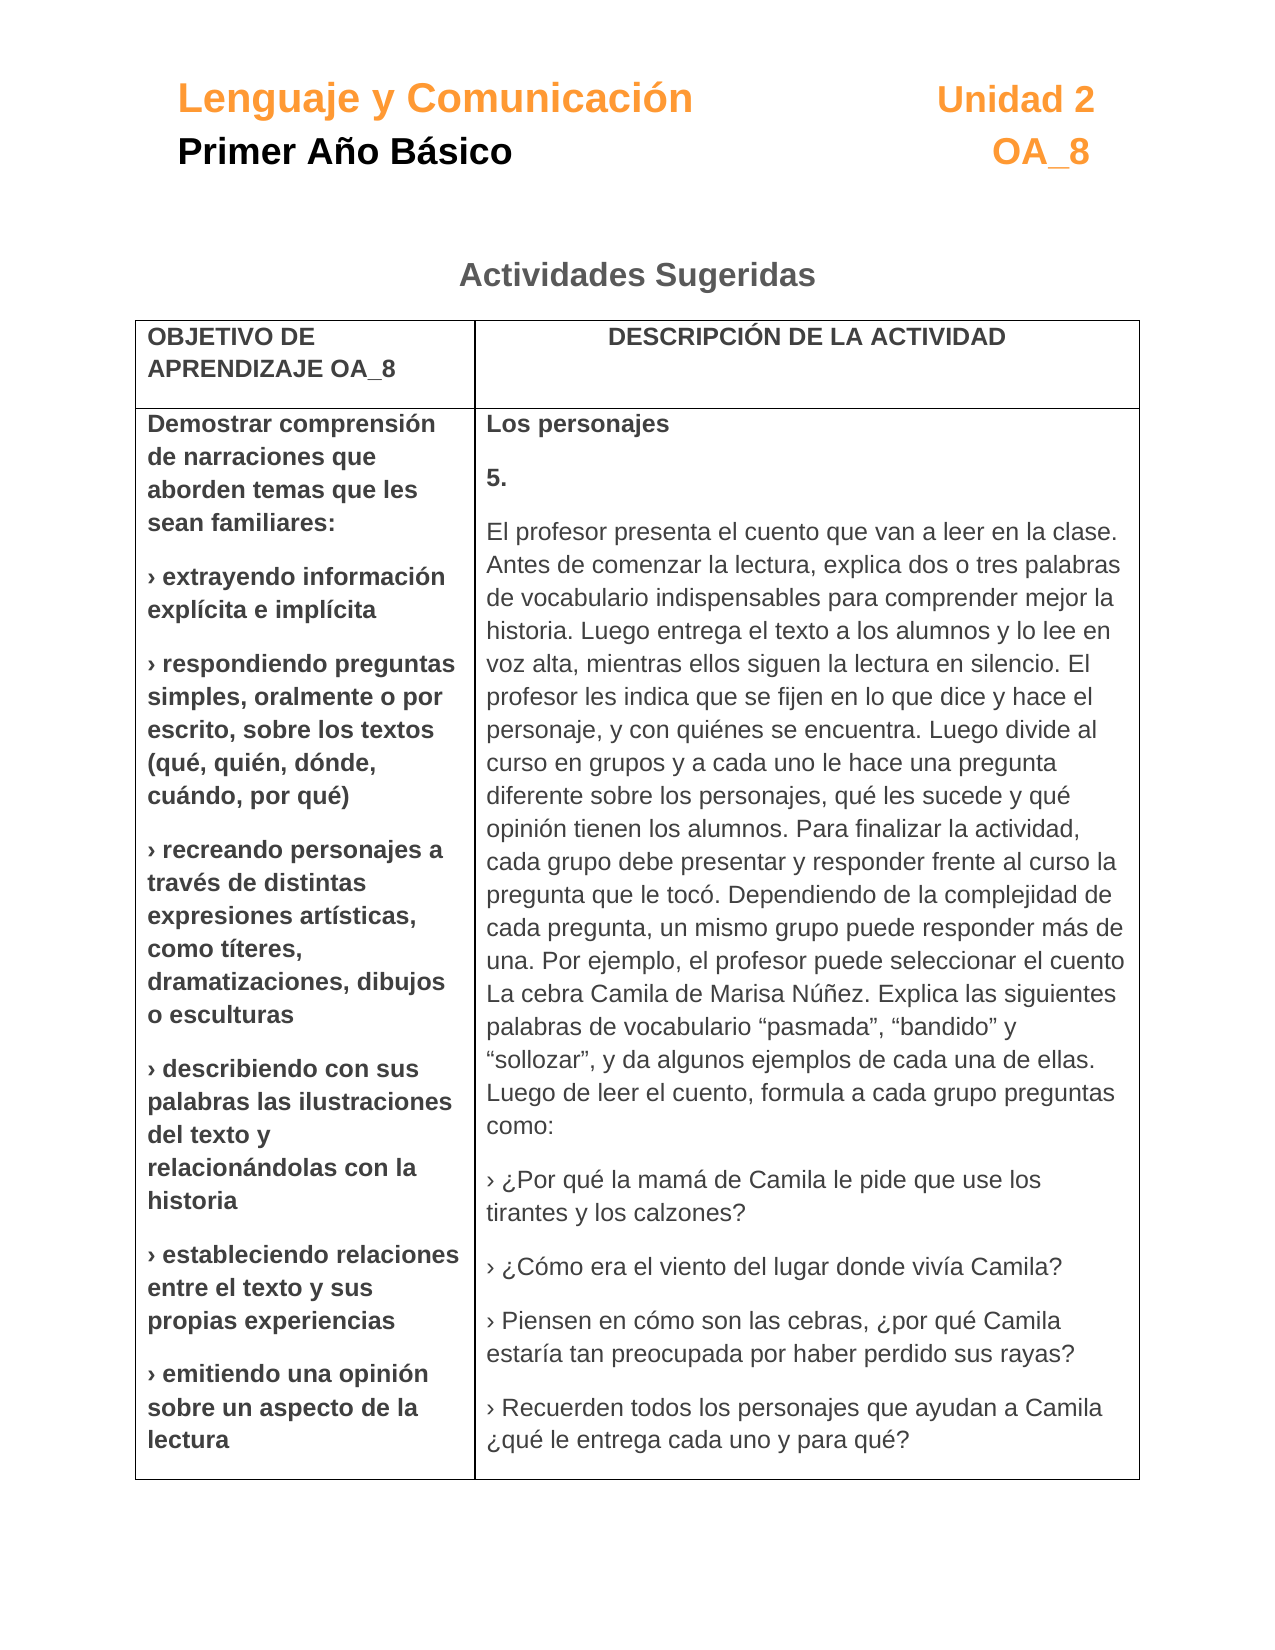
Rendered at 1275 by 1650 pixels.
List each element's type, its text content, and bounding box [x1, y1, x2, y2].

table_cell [136, 409, 474, 1479]
table_header OBJETIVO DE APRENDIZAJE OA_8 [136, 321, 474, 408]
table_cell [476, 409, 1139, 1479]
text Actividades Sugeridas [177, 255, 1098, 294]
table_header DESCRIPCIÓN DE LA ACTIVIDAD [476, 321, 1139, 408]
